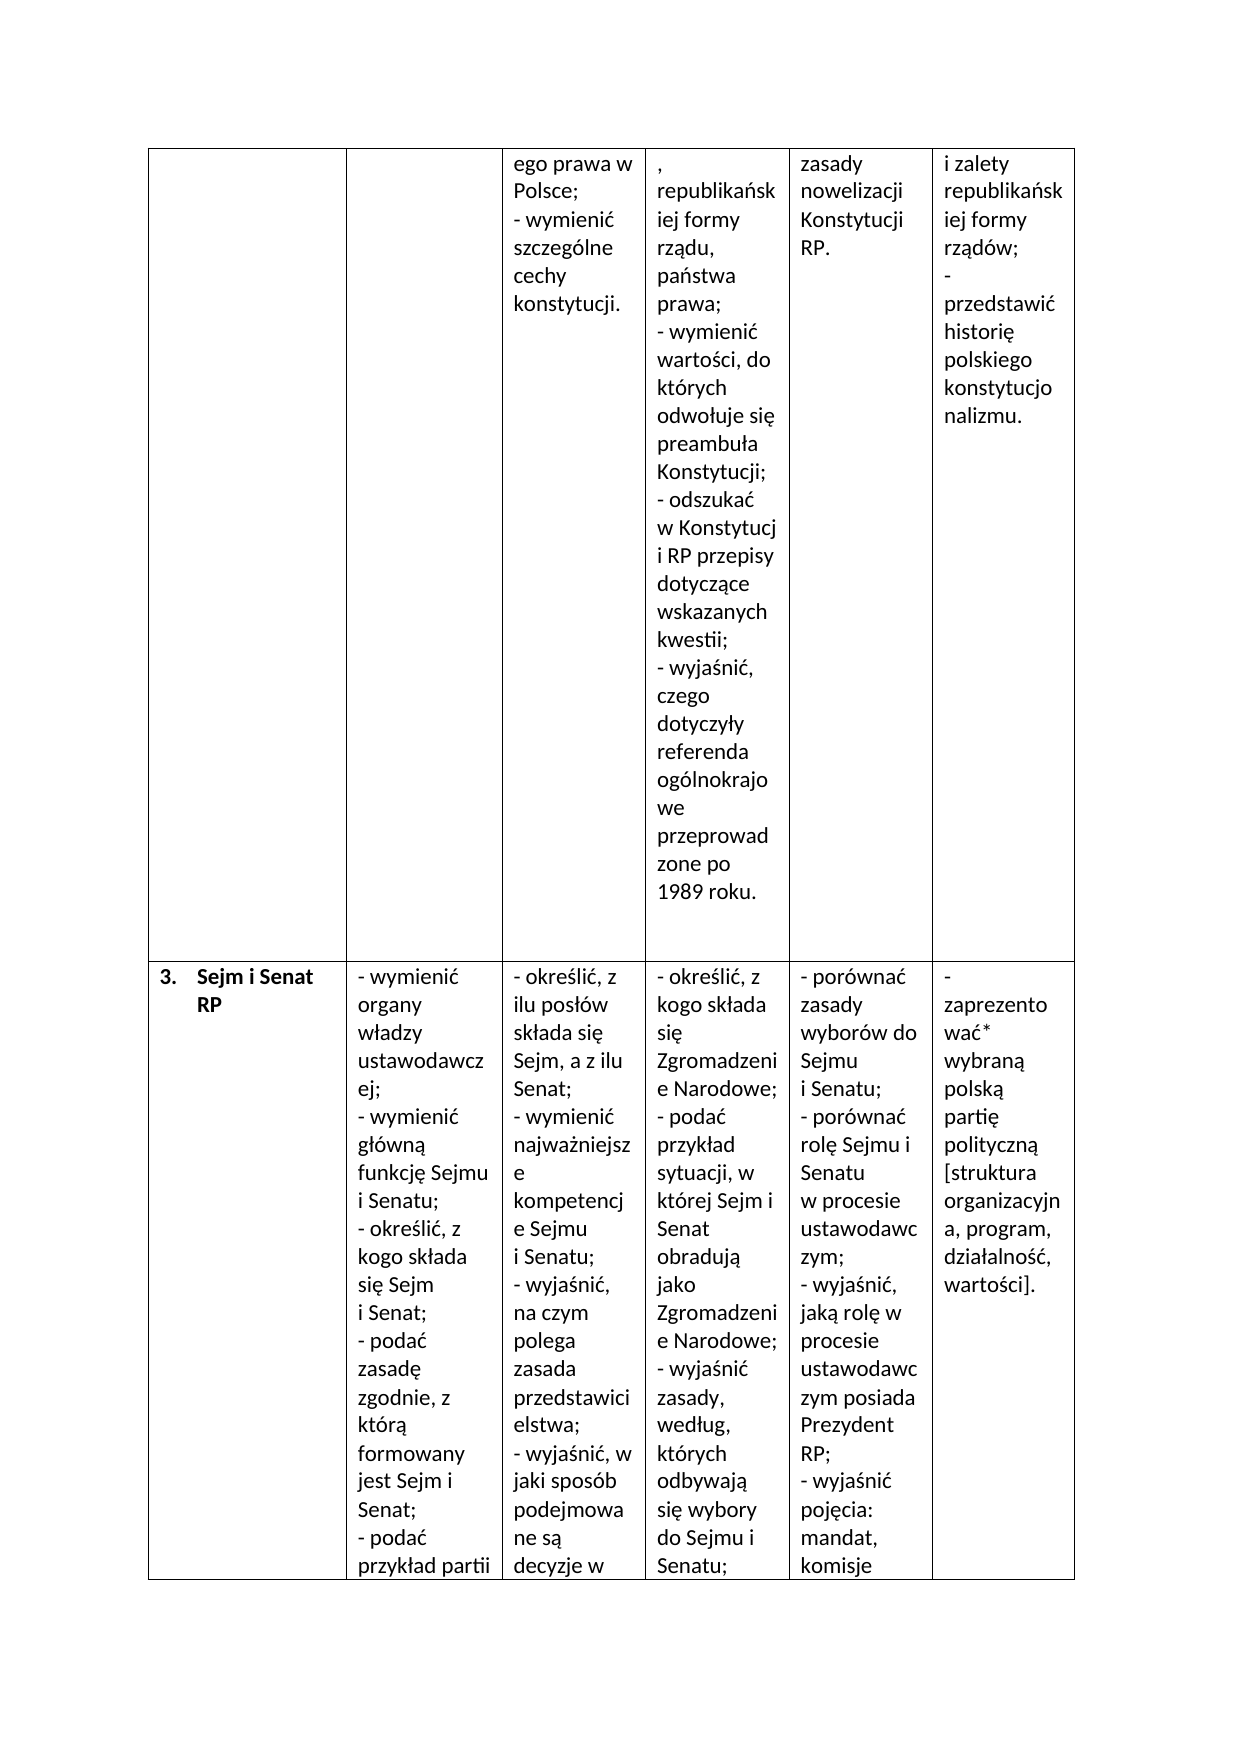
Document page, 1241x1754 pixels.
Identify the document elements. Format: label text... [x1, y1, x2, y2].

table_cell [646, 149, 789, 961]
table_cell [790, 149, 932, 961]
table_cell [933, 962, 1074, 1579]
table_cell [503, 962, 645, 1579]
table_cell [503, 149, 645, 961]
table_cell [933, 149, 1074, 961]
table_cell Sejm i Senat RP [149, 962, 346, 1579]
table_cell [790, 962, 932, 1579]
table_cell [347, 962, 502, 1579]
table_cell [646, 962, 789, 1579]
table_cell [149, 149, 346, 961]
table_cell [347, 149, 502, 961]
